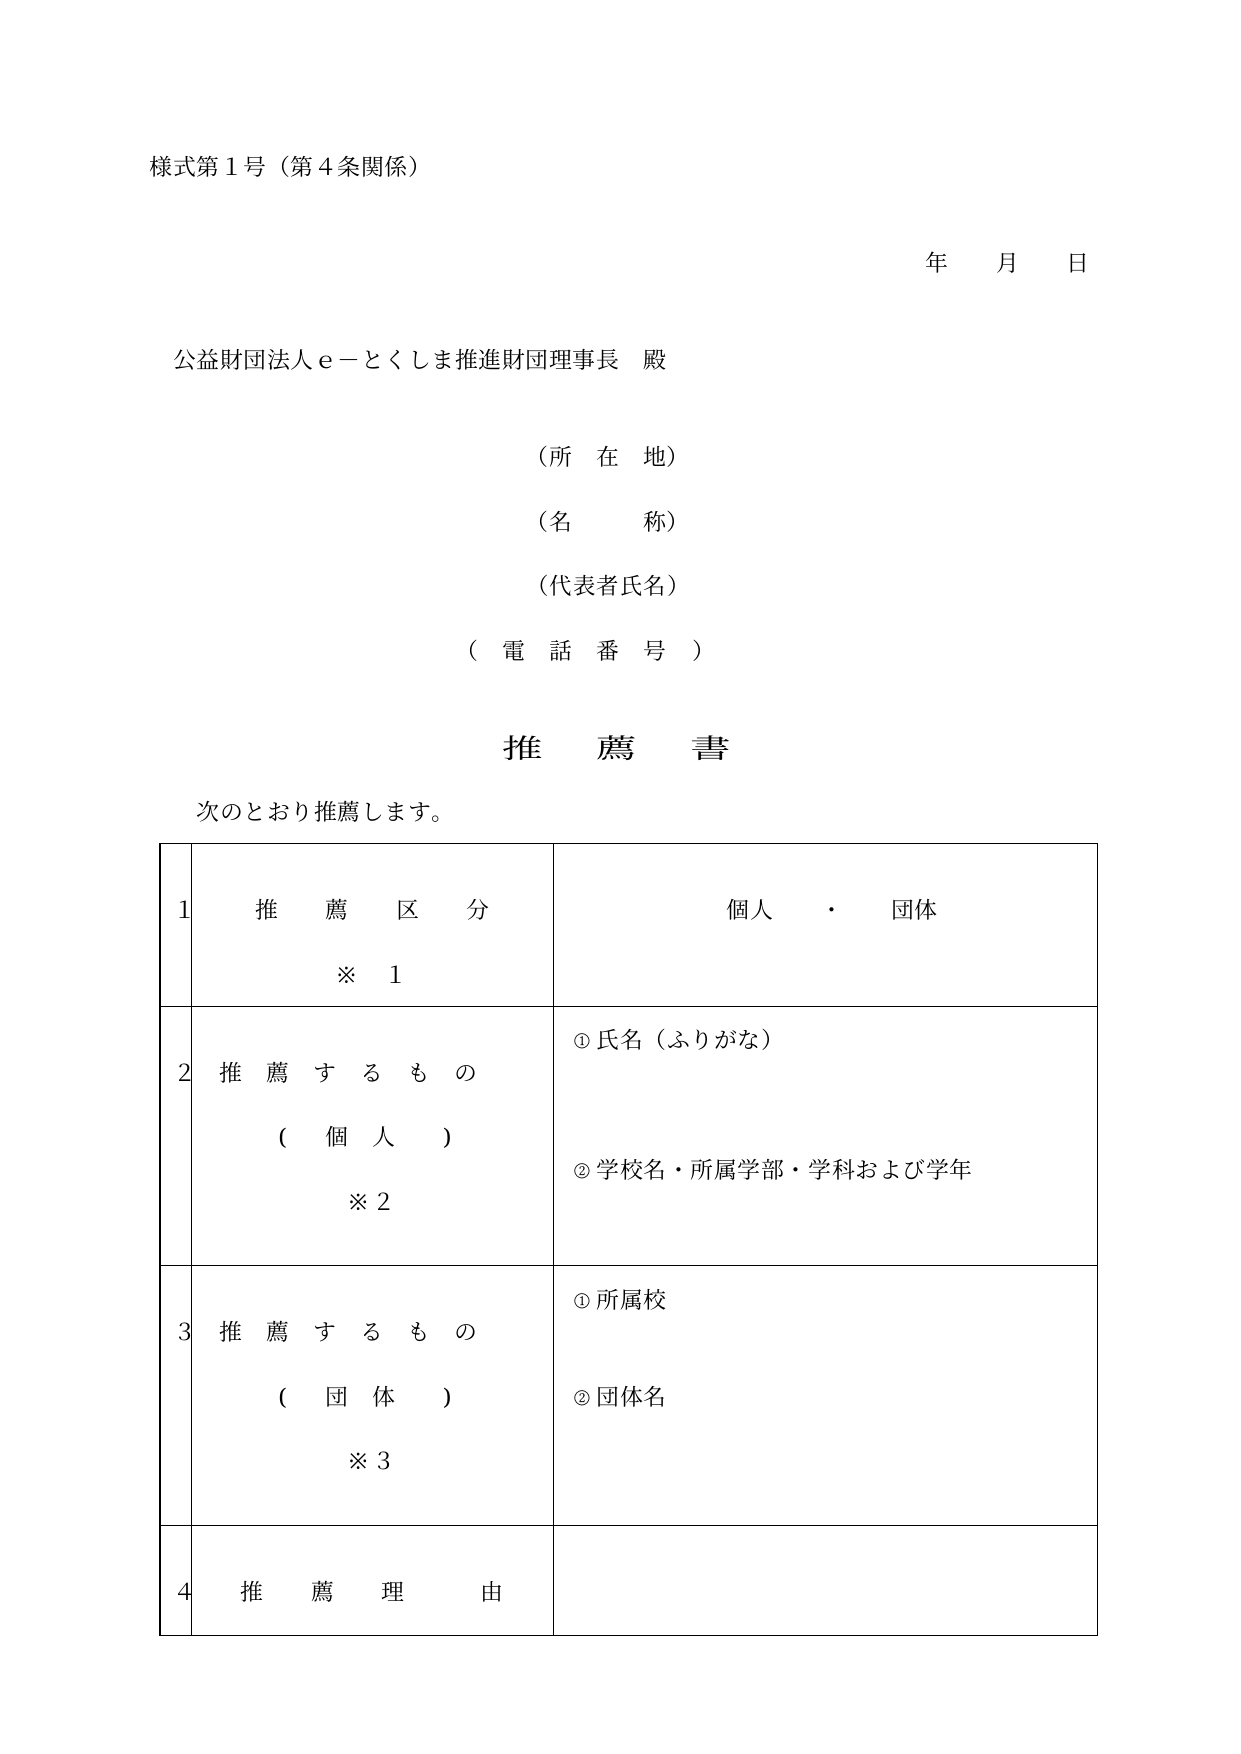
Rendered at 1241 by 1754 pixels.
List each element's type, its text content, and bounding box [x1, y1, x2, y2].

table_cell ３ [161, 1266, 191, 1524]
table_cell ①所属校 ②団体名 [554, 1266, 1097, 1524]
table_cell ４ [161, 1526, 191, 1635]
table_header １ [161, 844, 191, 1006]
text 様式第１号（第４条関係） [149, 133, 1091, 197]
table_cell 推薦するもの(個人) ※２ [192, 1007, 553, 1265]
table_cell [554, 1526, 1097, 1635]
table_cell ２ [161, 1007, 191, 1265]
text 推 薦 書 [149, 714, 1091, 779]
table_header 個人 ・ 団体 [554, 844, 1097, 1006]
text （電話番号） [149, 617, 1091, 682]
text 公益財団法人ｅ－とくしま推進財団理事長 殿 [149, 327, 1091, 391]
table_cell 推薦するもの(団体) ※３ [192, 1266, 553, 1524]
table_cell 推薦理由 ※４ [192, 1526, 553, 1635]
table_cell ①氏名（ふりがな） ②学校名・所属学部・学科および学年 [554, 1007, 1097, 1265]
text 次のとおり推薦します。 [149, 779, 1091, 843]
table_header 推 薦 区 分 ※１ [192, 844, 553, 1006]
text （所 在 地） [149, 423, 1091, 488]
text （代表者氏名） [149, 553, 1091, 617]
text （名 称） [149, 488, 1091, 553]
text 年 月 日 [149, 230, 1091, 294]
